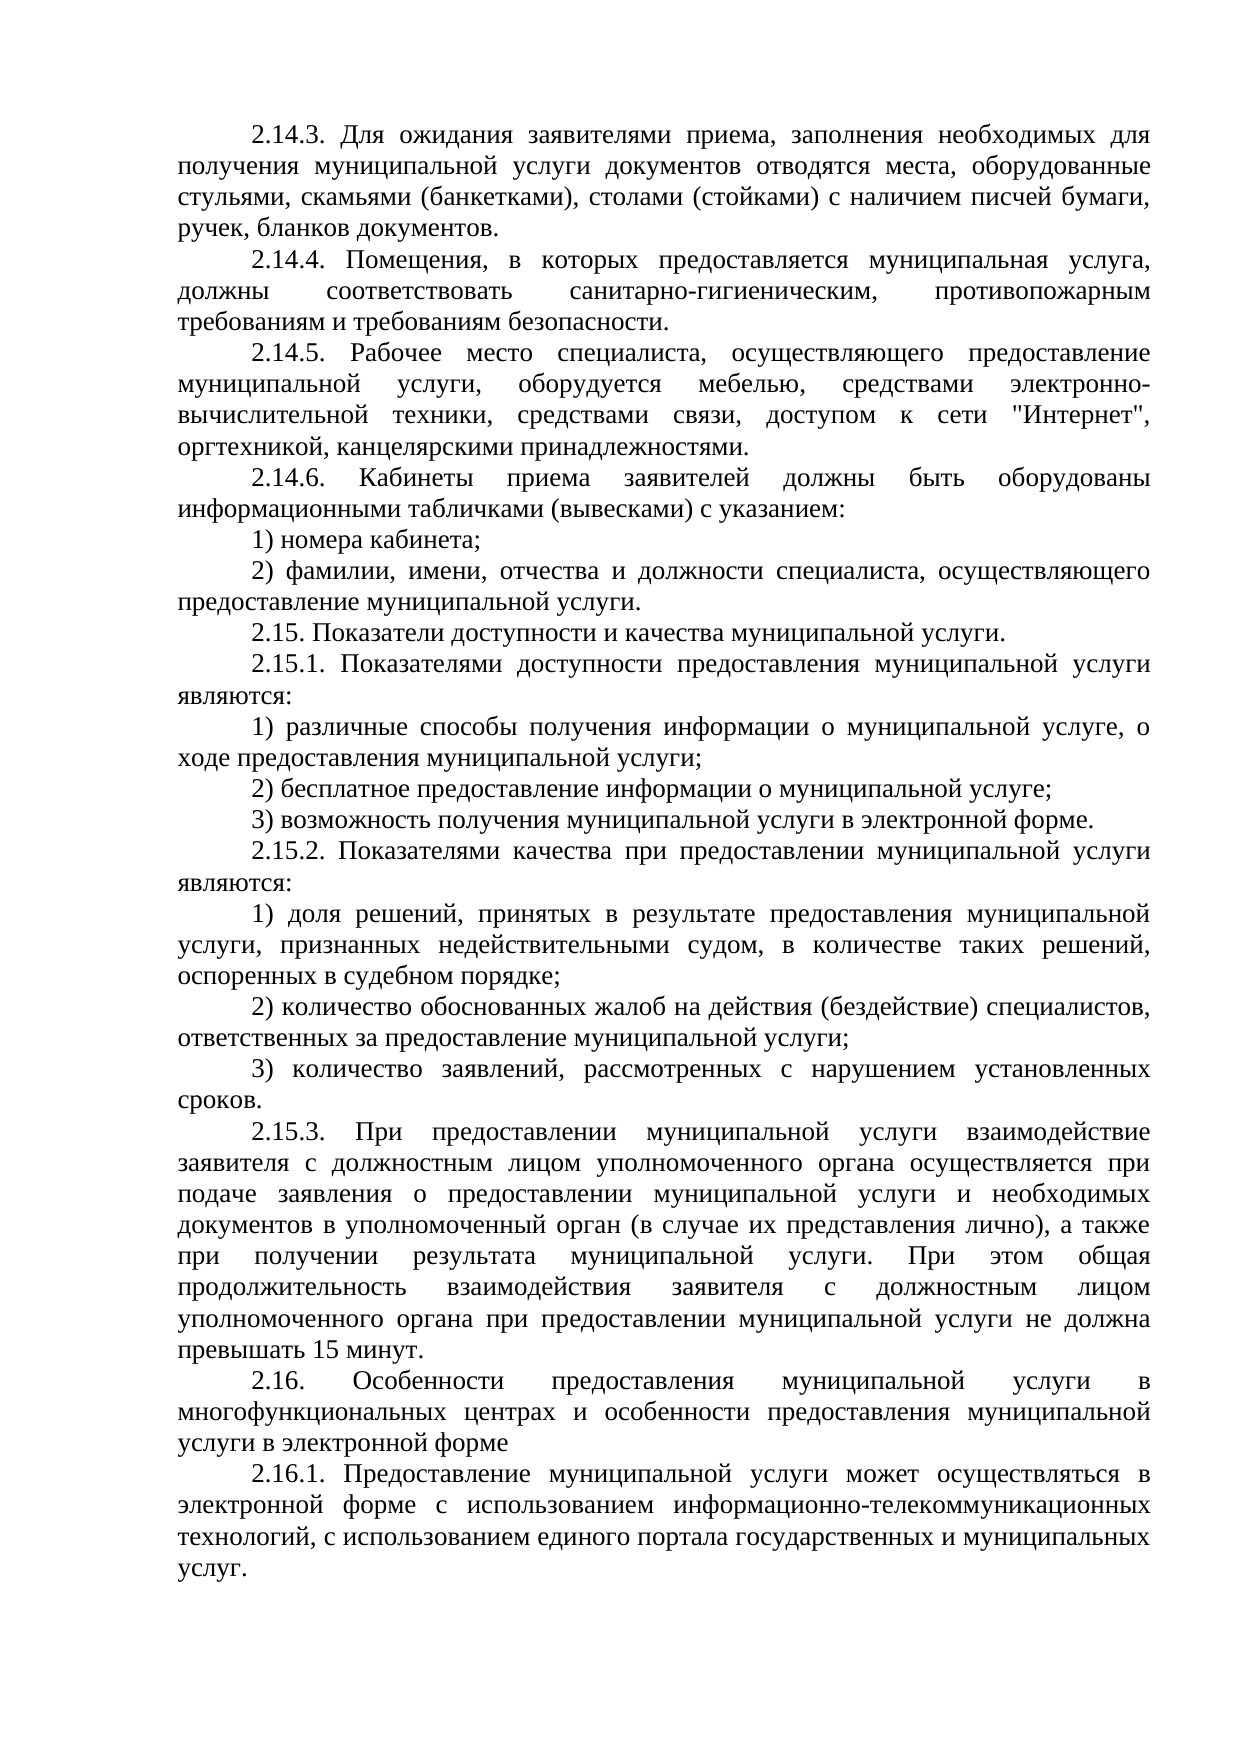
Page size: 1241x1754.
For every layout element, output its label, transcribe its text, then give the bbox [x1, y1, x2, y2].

text 1) номера кабинета; [177, 523, 1152, 554]
text 2.15.3. При предоставлении муниципальной услуги взаимодействие заявителя с должностным лицом уполномоченного органа осуществляется при подаче заявления о предоставлении муниципальной услуги и необходимых документов в уполномоченный орган (в случае их представления лично), а также при получении результата муниципальной услуги. При этом общая продолжительность взаимодействия заявителя с должностным лицом уполномоченного органа при предоставлении муниципальной услуги не должна превышать 15 минут. [177, 1115, 1152, 1364]
text 2.15. Показатели доступности и качества муниципальной услуги. [177, 616, 1152, 648]
text 2) фамилии, имени, отчества и должности специалиста, осуществляющего предоставление муниципальной услуги. [177, 554, 1152, 616]
text 2.14.6. Кабинеты приема заявителей должны быть оборудованы информационными табличками (вывесками) с указанием: [177, 461, 1152, 523]
text 1) доля решений, принятых в результате предоставления муниципальной услуги, признанных недействительными судом, в количестве таких решений, оспоренных в судебном порядке; [177, 897, 1152, 990]
text 2) бесплатное предоставление информации о муниципальной услуге; [177, 772, 1152, 803]
text 2.14.5. Рабочее место специалиста, осуществляющего предоставление муниципальной услуги, оборудуется мебелью, средствами электронно-вычислительной техники, средствами связи, доступом к сети "Интернет", оргтехникой, канцелярскими принадлежностями. [177, 336, 1152, 461]
text 1) различные способы получения информации о муниципальной услуге, о ходе предоставления муниципальной услуги; [177, 710, 1152, 772]
text 3) возможность получения муниципальной услуги в электронной форме. [177, 803, 1152, 834]
text 2.16. Особенности предоставления муниципальной услуги в многофункциональных центрах и особенности предоставления муниципальной услуги в электронной форме [177, 1364, 1152, 1457]
text 2.14.4. Помещения, в которых предоставляется муниципальная услуга, должны соответствовать санитарно-гигиеническим, противопожарным требованиям и требованиям безопасности. [177, 243, 1152, 336]
text 3) количество заявлений, рассмотренных с нарушением установленных сроков. [177, 1052, 1152, 1115]
text 2.15.2. Показателями качества при предоставлении муниципальной услуги являются: [177, 834, 1152, 897]
text 2.14.3. Для ожидания заявителями приема, заполнения необходимых для получения муниципальной услуги документов отводятся места, оборудованные стульями, скамьями (банкетками), столами (стойками) с наличием писчей бумаги, ручек, бланков документов. [177, 118, 1152, 243]
text 2.16.1. Предоставление муниципальной услуги может осуществляться в электронной форме с использованием информационно-телекоммуникационных технологий, с использованием единого портала государственных и муниципальных услуг. [177, 1457, 1152, 1582]
text 2) количество обоснованных жалоб на действия (бездействие) специалистов, ответственных за предоставление муниципальной услуги; [177, 990, 1152, 1052]
text 2.15.1. Показателями доступности предоставления муниципальной услуги являются: [177, 648, 1152, 710]
